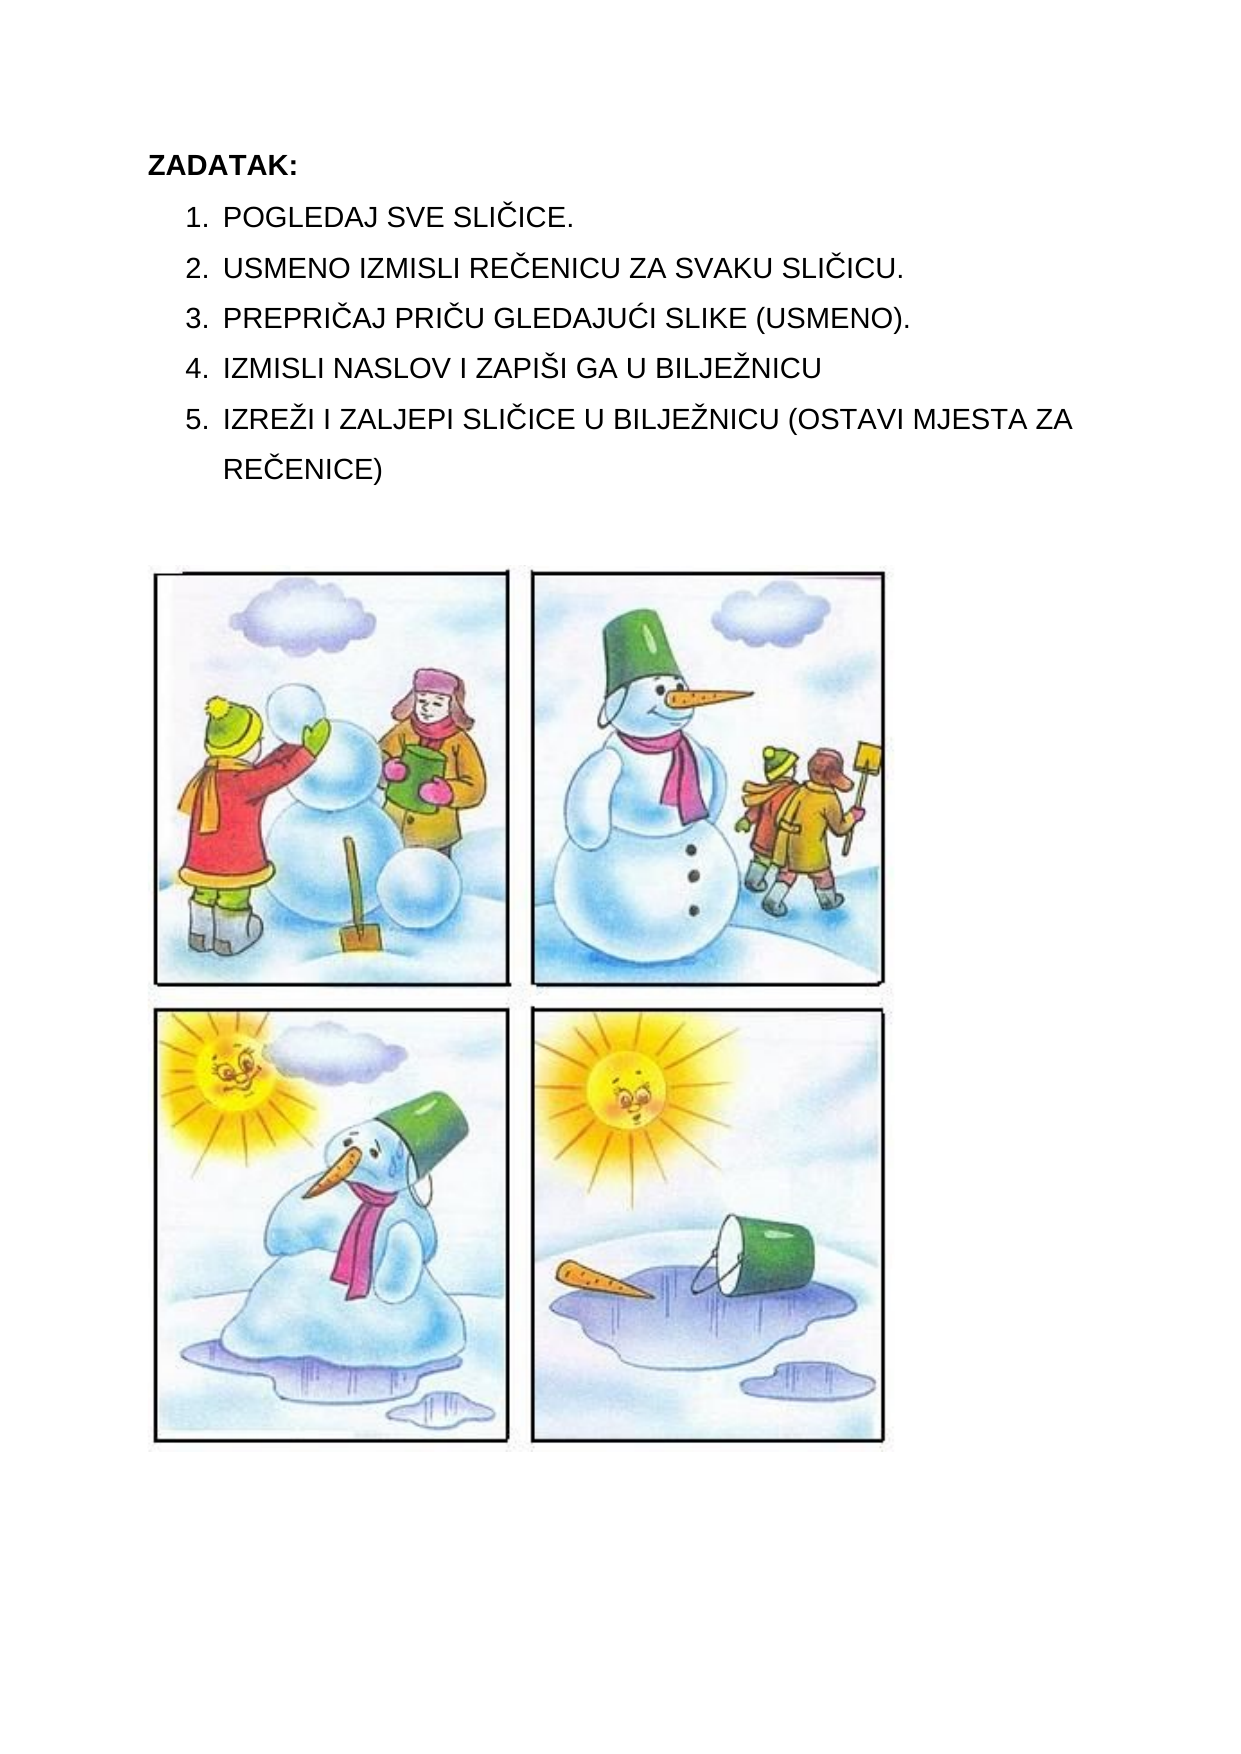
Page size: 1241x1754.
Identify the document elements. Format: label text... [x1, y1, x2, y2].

list IZMISLI NASLOV I ZAPIŠI GA U BILJEŽNICU [185, 351, 1093, 385]
list POGLEDAJ SVE SLIČICE. [185, 200, 1093, 234]
list USMENO IZMISLI REČENICU ZA SVAKU SLIČICU. [185, 251, 1093, 284]
picture [147, 565, 896, 1452]
list IZREŽI I ZALJEPI SLIČICE U BILJEŽNICU (OSTAVI MJESTA ZA REČENICE) [185, 402, 1093, 486]
text ZADATAK: [148, 148, 1093, 181]
list PREPRIČAJ PRIČU GLEDAJUĆI SLIKE (USMENO). [185, 301, 1093, 334]
